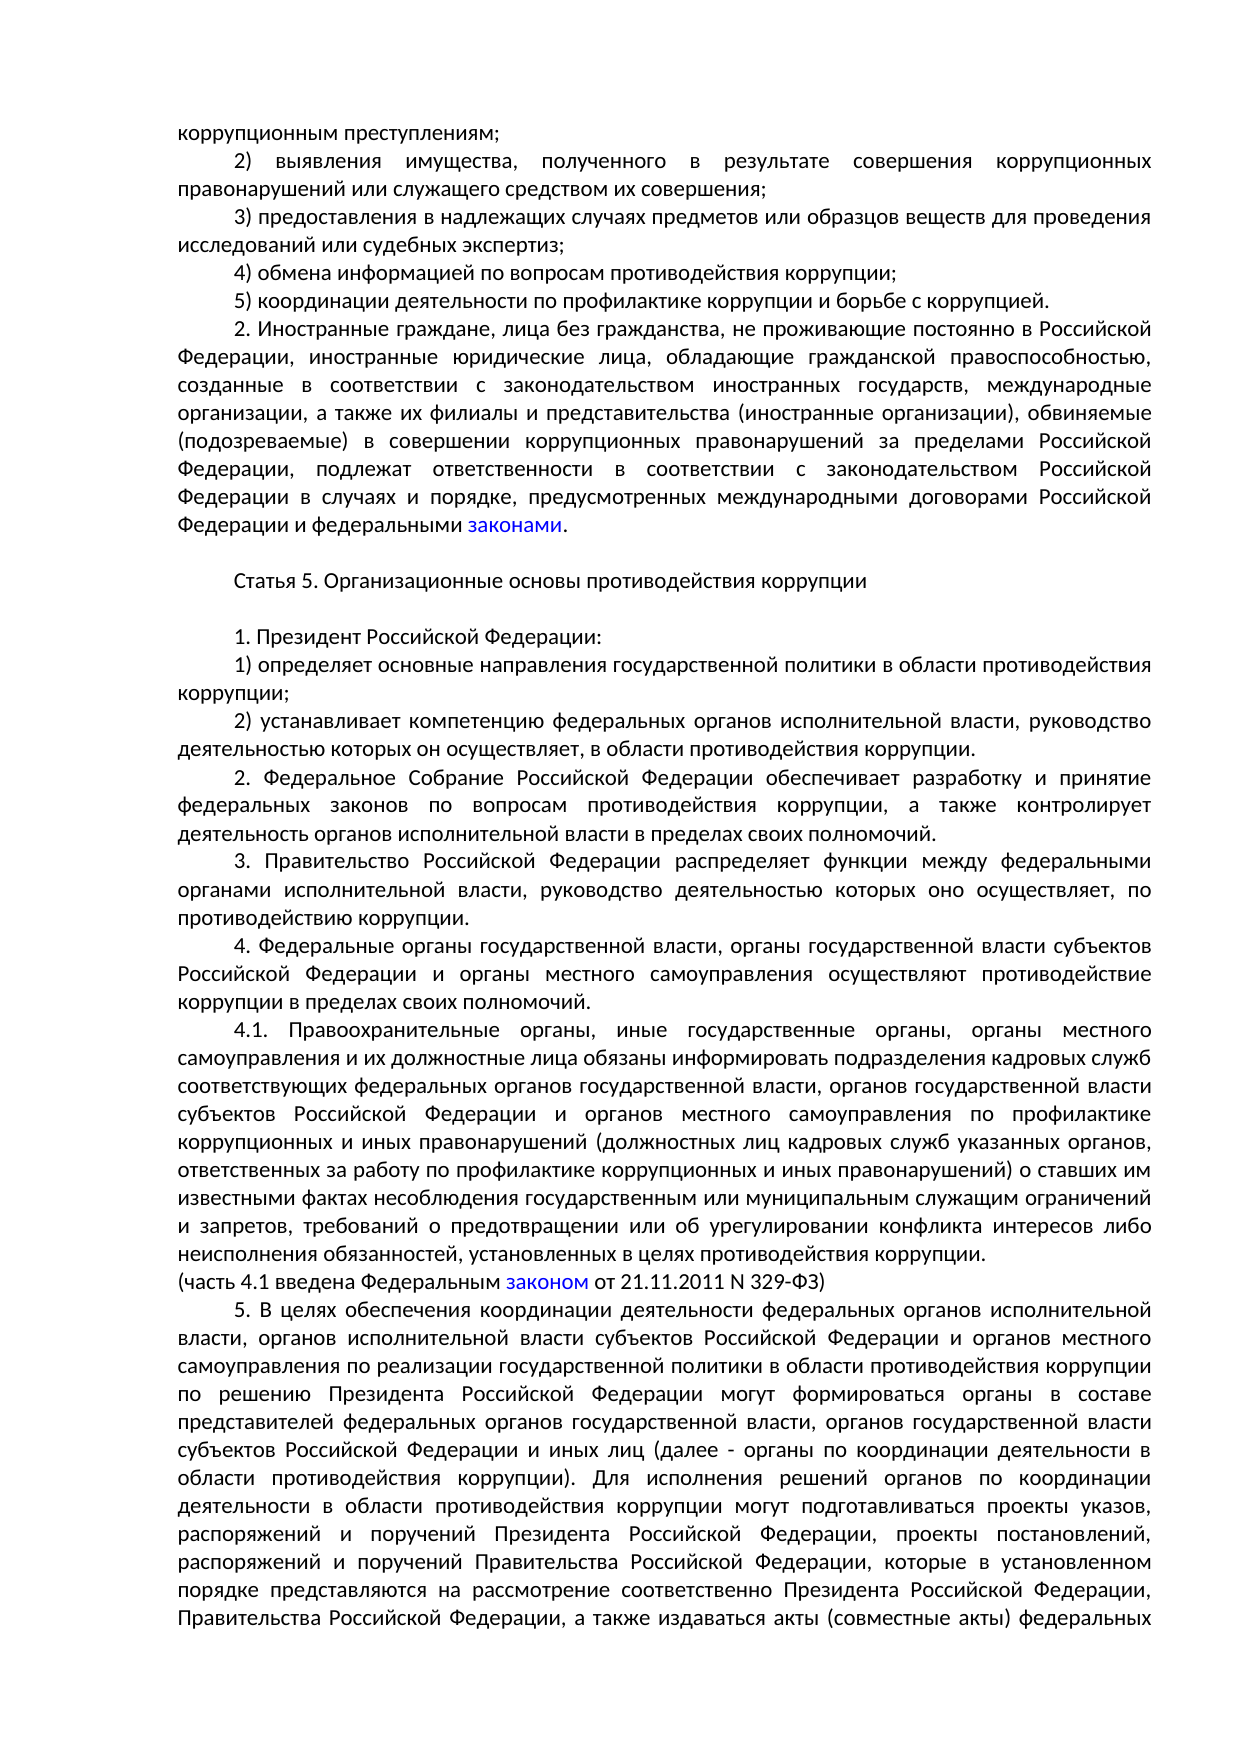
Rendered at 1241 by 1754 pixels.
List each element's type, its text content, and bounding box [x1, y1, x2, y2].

text 1) определяет основные направления государственной политики в области противодействия коррупции; [177, 651, 1152, 707]
text 2) устанавливает компетенцию федеральных органов исполнительной власти, руководство деятельностью которых он осуществляет, в области противодействия коррупции. [177, 707, 1152, 763]
text 3) предоставления в надлежащих случаях предметов или образцов веществ для проведения исследований или судебных экспертиз; [177, 202, 1152, 258]
text 4. Федеральные органы государственной власти, органы государственной власти субъектов Российской Федерации и органы местного самоуправления осуществляют противодействие коррупции в пределах своих полномочий. [177, 931, 1152, 1015]
text Статья 5. Организационные основы противодействия коррупции [177, 566, 1152, 594]
text 2) выявления имущества, полученного в результате совершения коррупционных правонарушений или служащего средством их совершения; [177, 146, 1152, 202]
text 2. Иностранные граждане, лица без гражданства, не проживающие постоянно в Российской Федерации, иностранные юридические лица, обладающие гражданской правоспособностью, созданные в соответствии с законодательством иностранных государств, международные организации, а также их филиалы и представительства (иностранные организации), обвиняемые (подозреваемые) в совершении коррупционных правонарушений за пределами Российской Федерации, подлежат ответственности в соответствии с законодательством Российской Федерации в случаях и порядке, предусмотренных международными договорами Российской Федерации и федеральными законами. [177, 314, 1152, 538]
text 5) координации деятельности по профилактике коррупции и борьбе с коррупцией. [177, 286, 1152, 314]
text 1. Президент Российской Федерации: [177, 622, 1152, 651]
text (часть 4.1 введена Федеральным законом от 21.11.2011 N 329-ФЗ) [177, 1267, 1152, 1295]
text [177, 1295, 1152, 1631]
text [177, 118, 1152, 146]
text 2. Федеральное Собрание Российской Федерации обеспечивает разработку и принятие федеральных законов по вопросам противодействия коррупции, а также контролирует деятельность органов исполнительной власти в пределах своих полномочий. [177, 763, 1152, 847]
text 4) обмена информацией по вопросам противодействия коррупции; [177, 258, 1152, 286]
text 3. Правительство Российской Федерации распределяет функции между федеральными органами исполнительной власти, руководство деятельностью которых оно осуществляет, по противодействию коррупции. [177, 847, 1152, 931]
text 4.1. Правоохранительные органы, иные государственные органы, органы местного самоуправления и их должностные лица обязаны информировать подразделения кадровых служб соответствующих федеральных органов государственной власти, органов государственной власти субъектов Российской Федерации и органов местного самоуправления по профилактике коррупционных и иных правонарушений (должностных лиц кадровых служб указанных органов, ответственных за работу по профилактике коррупционных и иных правонарушений) о ставших им известными фактах несоблюдения государственным или муниципальным служащим ограничений и запретов, требований о предотвращении или об урегулировании конфликта интересов либо неисполнения обязанностей, установленных в целях противодействия коррупции. [177, 1015, 1152, 1267]
